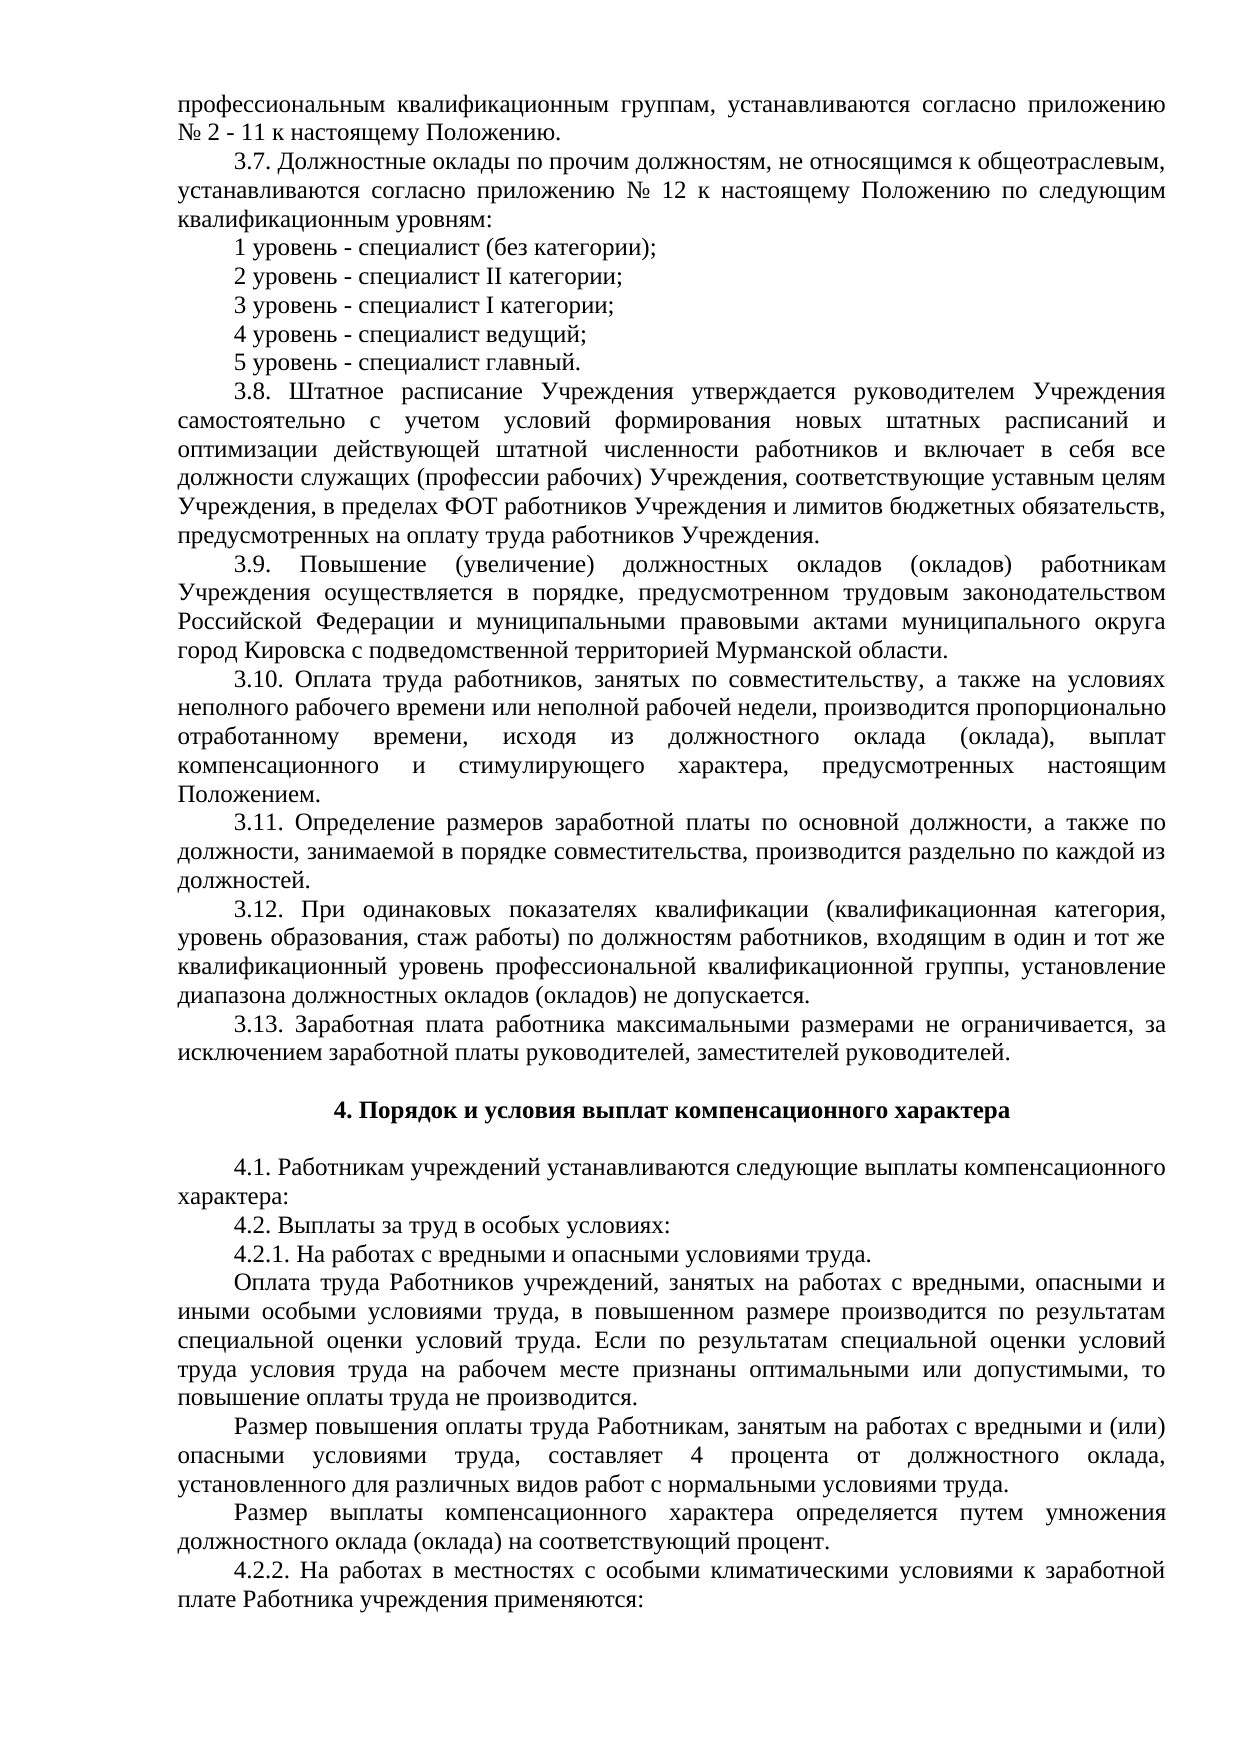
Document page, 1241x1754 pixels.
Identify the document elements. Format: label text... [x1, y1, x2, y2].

text 3 уровень - специалист I категории; [177, 290, 1167, 319]
text 3.10. Оплата труда работников, занятых по совместительству, а также на условиях неполного рабочего времени или неполной рабочей недели, производится пропорционально отработанному времени, исходя из должностного оклада (оклада), выплат компенсационного и стимулирующего характера, предусмотренных настоящим Положением. [177, 664, 1167, 807]
title 4. Порядок и условия выплат компенсационного характера [177, 1095, 1167, 1124]
text 1 уровень - специалист (без категории); [177, 232, 1167, 261]
text Оплата труда Работников учреждений, занятых на работах с вредными, опасными и иными особыми условиями труда, в повышенном размере производится по результатам специальной оценки условий труда. Если по результатам специальной оценки условий труда условия труда на рабочем месте признаны оптимальными или допустимыми, то повышение оплаты труда не производится. [177, 1267, 1167, 1411]
text 4.1. Работникам учреждений устанавливаются следующие выплаты компенсационного характера: [177, 1152, 1167, 1210]
text 4.2.1. На работах с вредными и опасными условиями труда. [177, 1239, 1167, 1267]
text 5 уровень - специалист главный. [177, 347, 1167, 376]
text 3.8. Штатное расписание Учреждения утверждается руководителем Учреждения самостоятельно с учетом условий формирования новых штатных расписаний и оптимизации действующей штатной численности работников и включает в себя все должности служащих (профессии рабочих) Учреждения, соответствующие уставным целям Учреждения, в пределах ФОТ работников Учреждения и лимитов бюджетных обязательств, предусмотренных на оплату труда работников Учреждения. [177, 376, 1167, 549]
text 3.9. Повышение (увеличение) должностных окладов (окладов) работникам Учреждения осуществляется в порядке, предусмотренном трудовым законодательством Российской Федерации и муниципальными правовыми актами муниципального округа город Кировска с подведомственной территорией Мурманской области. [177, 549, 1167, 664]
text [177, 89, 1167, 146]
text 3.12. При одинаковых показателях квалификации (квалификационная категория, уровень образования, стаж работы) по должностям работников, входящим в один и тот же квалификационный уровень профессиональной квалификационной группы, установление диапазона должностных окладов (окладов) не допускается. [177, 894, 1167, 1009]
text 3.13. Заработная плата работника максимальными размерами не ограничивается, за исключением заработной платы руководителей, заместителей руководителей. [177, 1009, 1167, 1066]
text 4 уровень - специалист ведущий; [177, 319, 1167, 347]
text Размер повышения оплаты труда Работникам, занятым на работах с вредными и (или) опасными условиями труда, составляет 4 процента от должностного оклада, установленного для различных видов работ с нормальными условиями труда. [177, 1411, 1167, 1497]
text 2 уровень - специалист II категории; [177, 261, 1167, 290]
text 3.11. Определение размеров заработной платы по основной должности, а также по должности, занимаемой в порядке совместительства, производится раздельно по каждой из должностей. [177, 807, 1167, 894]
text 3.7. Должностные оклады по прочим должностям, не относящимся к общеотраслевым, устанавливаются согласно приложению № 12 к настоящему Положению по следующим квалификационным уровням: [177, 146, 1167, 232]
text 4.2.2. На работах в местностях с особыми климатическими условиями к заработной плате Работника учреждения применяются: [177, 1555, 1167, 1612]
text 4.2. Выплаты за труд в особых условиях: [177, 1210, 1167, 1239]
text Размер выплаты компенсационного характера определяется путем умножения должностного оклада (оклада) на соответствующий процент. [177, 1497, 1167, 1555]
